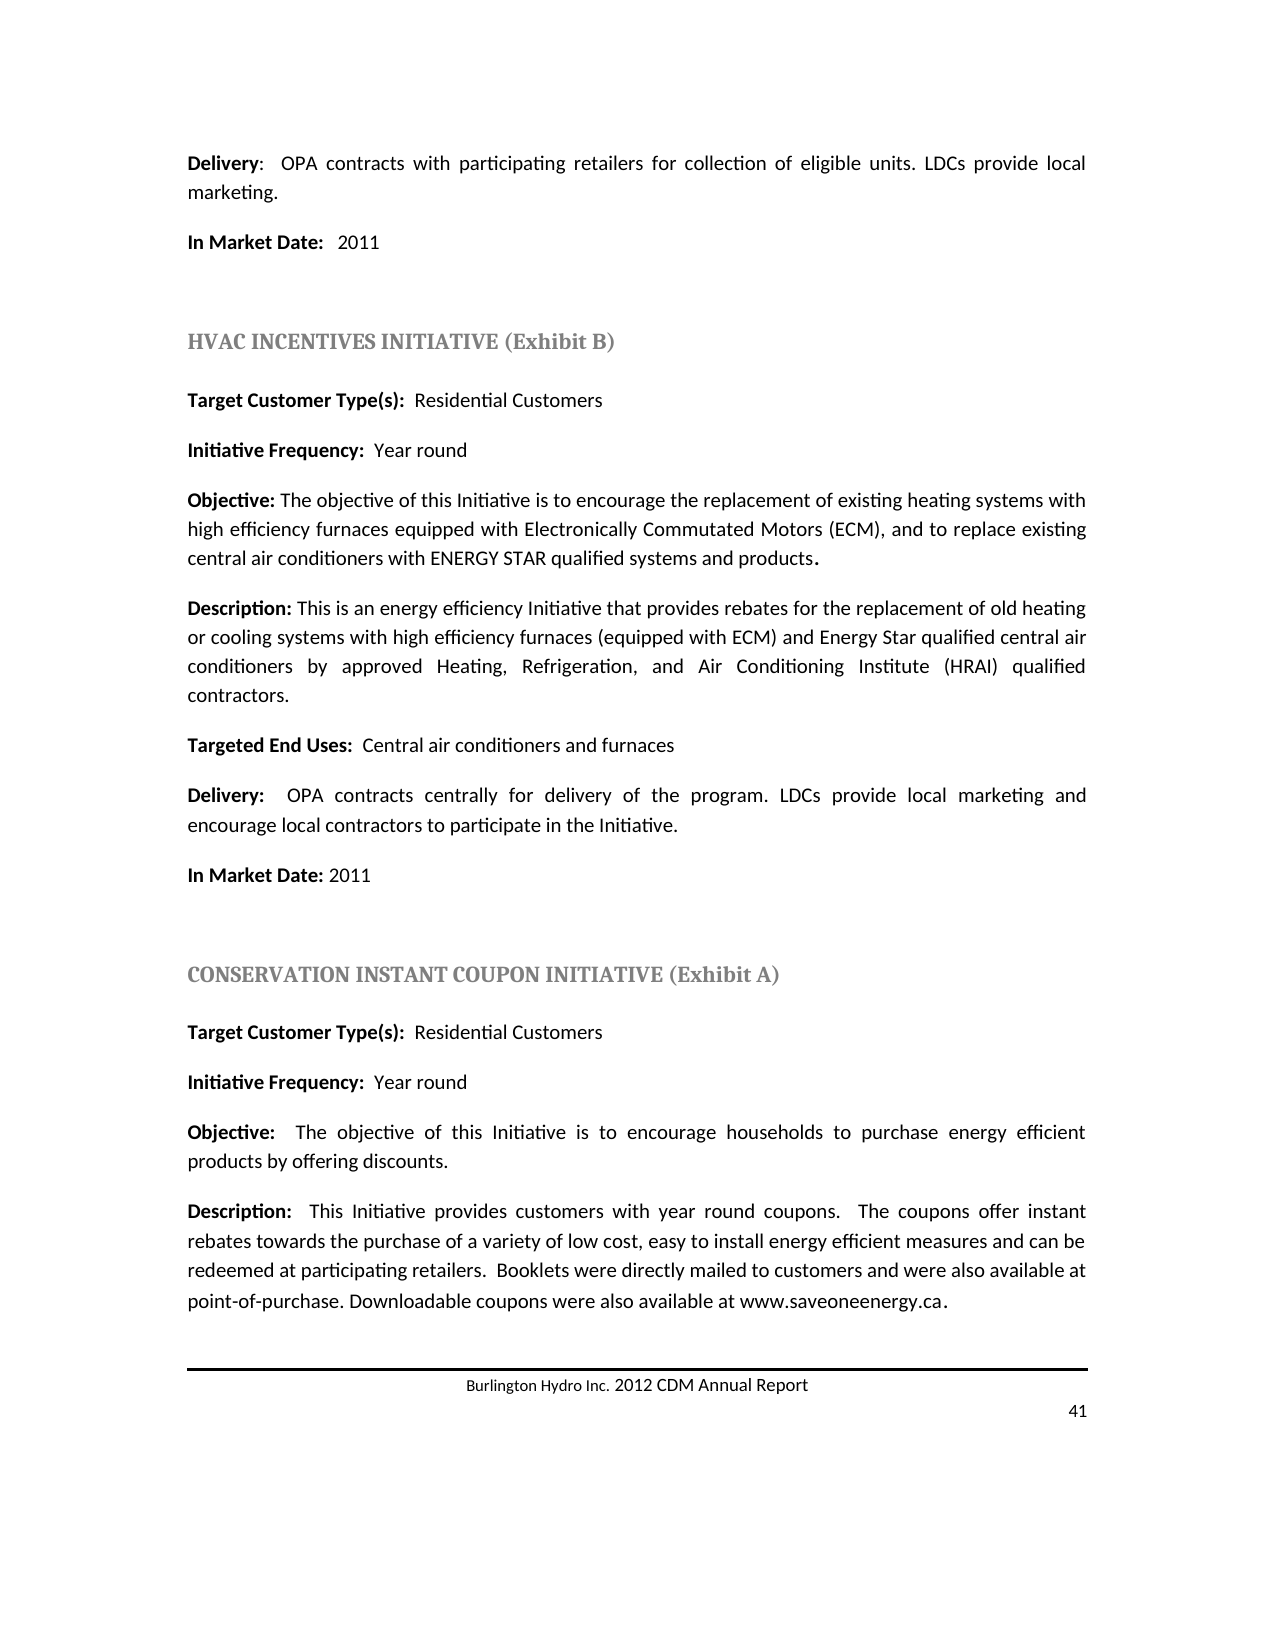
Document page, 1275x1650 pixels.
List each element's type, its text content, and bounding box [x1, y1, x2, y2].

text Target Customer Type(s): Residential Customers [187, 1019, 1088, 1045]
text Target Customer Type(s): Residential Customers [187, 387, 1088, 412]
subtitle CONSERVATION INSTANT COUPON INITIATIVE (Exhibit A) [187, 962, 1088, 988]
text Description: This Initiative provides customers with year round coupons. The coupons offer instant rebates towards the purchase of a variety of low cost, easy to install energy efficient measures and can be redeemed at participating retailers. Booklets were directly mailed to customers and were also available at point-of-purchase. Downloadable coupons were also available at www.saveoneenergy.ca. [187, 1199, 1088, 1315]
text Initiative Frequency: Year round [187, 1069, 1088, 1095]
text Delivery: OPA contracts with participating retailers for collection of eligible units. LDCs provide local marketing. [187, 150, 1088, 204]
text Objective: The objective of this Initiative is to encourage households to purchase energy efficient products by offering discounts. [187, 1119, 1088, 1174]
subtitle HVAC INCENTIVES INITIATIVE (Exhibit B) [187, 329, 1088, 356]
text Initiative Frequency: Year round [187, 437, 1088, 462]
text Objective: The objective of this Initiative is to encourage the replacement of existing heating systems with high efficiency furnaces equipped with Electronically Commutated Motors (ECM), and to replace existing central air conditioners with ENERGY STAR qualified systems and products. [187, 487, 1088, 571]
text Delivery: OPA contracts centrally for delivery of the program. LDCs provide local marketing and encourage local contractors to participate in the Initiative. [187, 783, 1088, 837]
text In Market Date: 2011 [187, 862, 1088, 887]
text Targeted End Uses: Central air conditioners and furnaces [187, 733, 1088, 758]
text In Market Date: 2011 [187, 229, 1088, 254]
text Description: This is an energy efficiency Initiative that provides rebates for the replacement of old heating or cooling systems with high efficiency furnaces (equipped with ECM) and Energy Star qualified central air conditioners by approved Heating, Refrigeration, and Air Conditioning Institute (HRAI) qualified contractors. [187, 595, 1088, 708]
